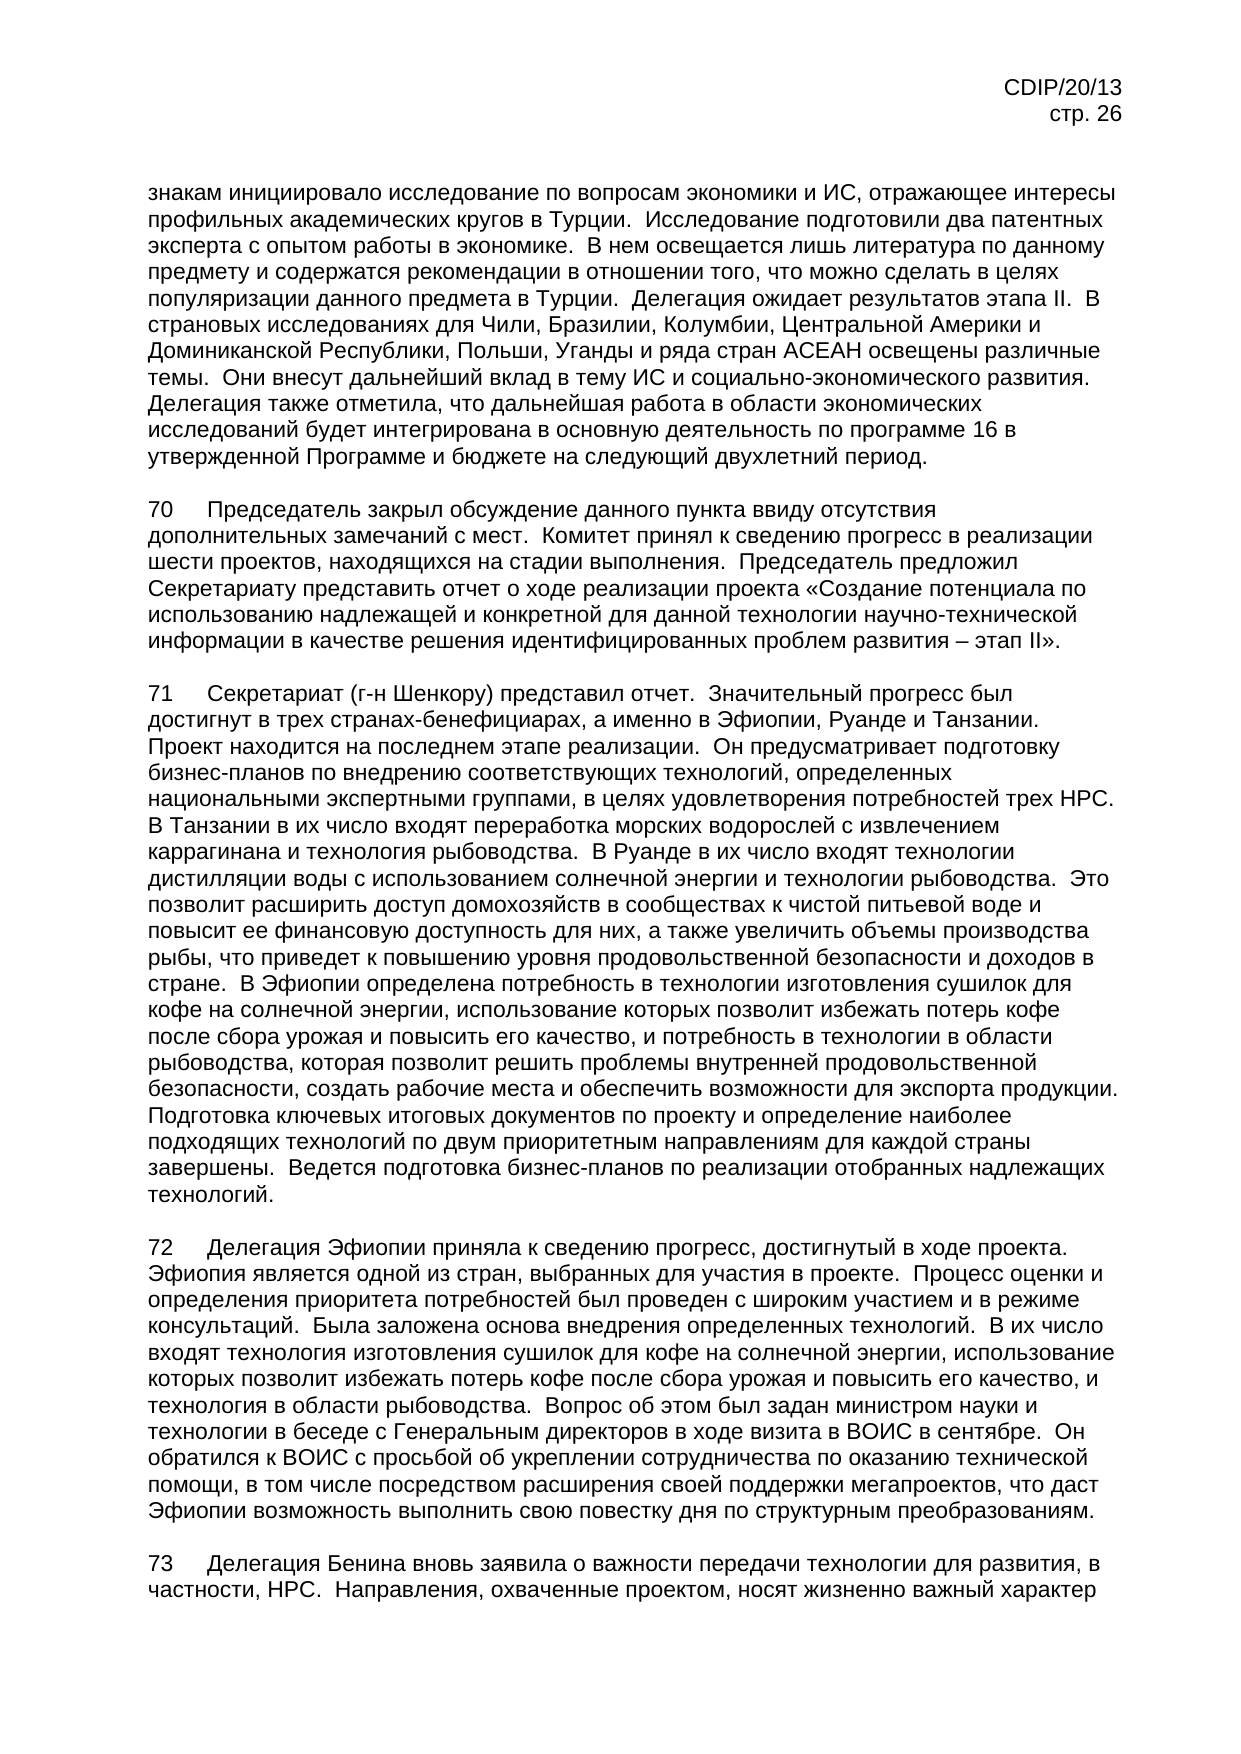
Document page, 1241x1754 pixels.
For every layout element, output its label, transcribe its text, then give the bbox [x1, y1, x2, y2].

text Председатель закрыл обсуждение данного пункта ввиду отсутствия дополнительных замечаний с мест. Комитет принял к сведению прогресс в реализации шести проектов, находящихся на стадии выполнения. Председатель предложил Секретариату представить отчет о ходе реализации проекта «Создание потенциала по использованию надлежащей и конкретной для данной технологии научно-технической информации в качестве решения идентифицированных проблем развития – этап II». [148, 496, 1122, 654]
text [148, 179, 1122, 469]
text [148, 1550, 1122, 1602]
text Делегация Эфиопии приняла к сведению прогресс, достигнутый в ходе проекта. Эфиопия является одной из стран, выбранных для участия в проекте. Процесс оценки и определения приоритета потребностей был проведен с широким участием и в режиме консультаций. Была заложена основа внедрения определенных технологий. В их число входят технология изготовления сушилок для кофе на солнечной энергии, использование которых позволит избежать потерь кофе после сбора урожая и повысить его качество, и технология в области рыбоводства. Вопрос об этом был задан министром науки и технологии в беседе с Генеральным директоров в ходе визита в ВОИС в сентябре. Он обратился к ВОИС с просьбой об укреплении сотрудничества по оказанию технической помощи, в том числе посредством расширения своей поддержки мегапроектов, что даст Эфиопии возможность выполнить свою повестку дня по структурным преобразованиям. [148, 1233, 1122, 1523]
text Секретариат (г-н Шенкору) представил отчет. Значительный прогресс был достигнут в трех странах-бенефициарах, а именно в Эфиопии, Руанде и Танзании. Проект находится на последнем этапе реализации. Он предусматривает подготовку бизнес-планов по внедрению соответствующих технологий, определенных национальными экспертными группами, в целях удовлетворения потребностей трех НРС. В Танзании в их число входят переработка морских водорослей с извлечением каррагинана и технология рыбоводства. В Руанде в их число входят технологии дистилляции воды с использованием солнечной энергии и технологии рыбоводства. Это позволит расширить доступ домохозяйств в сообществах к чистой питьевой воде и повысит ее финансовую доступность для них, а также увеличить объемы производства рыбы, что приведет к повышению уровня продовольственной безопасности и доходов в стране. В Эфиопии определена потребность в технологии изготовления сушилок для кофе на солнечной энергии, использование которых позволит избежать потерь кофе после сбора урожая и повысить его качество, и потребность в технологии в области рыбоводства, которая позволит решить проблемы внутренней продовольственной безопасности, создать рабочие места и обеспечить возможности для экспорта продукции. Подготовка ключевых итоговых документов по проекту и определение наиболее подходящих технологий по двум приоритетным направлениям для каждой страны завершены. Ведется подготовка бизнес-планов по реализации отобранных надлежащих технологий. [148, 680, 1122, 1207]
